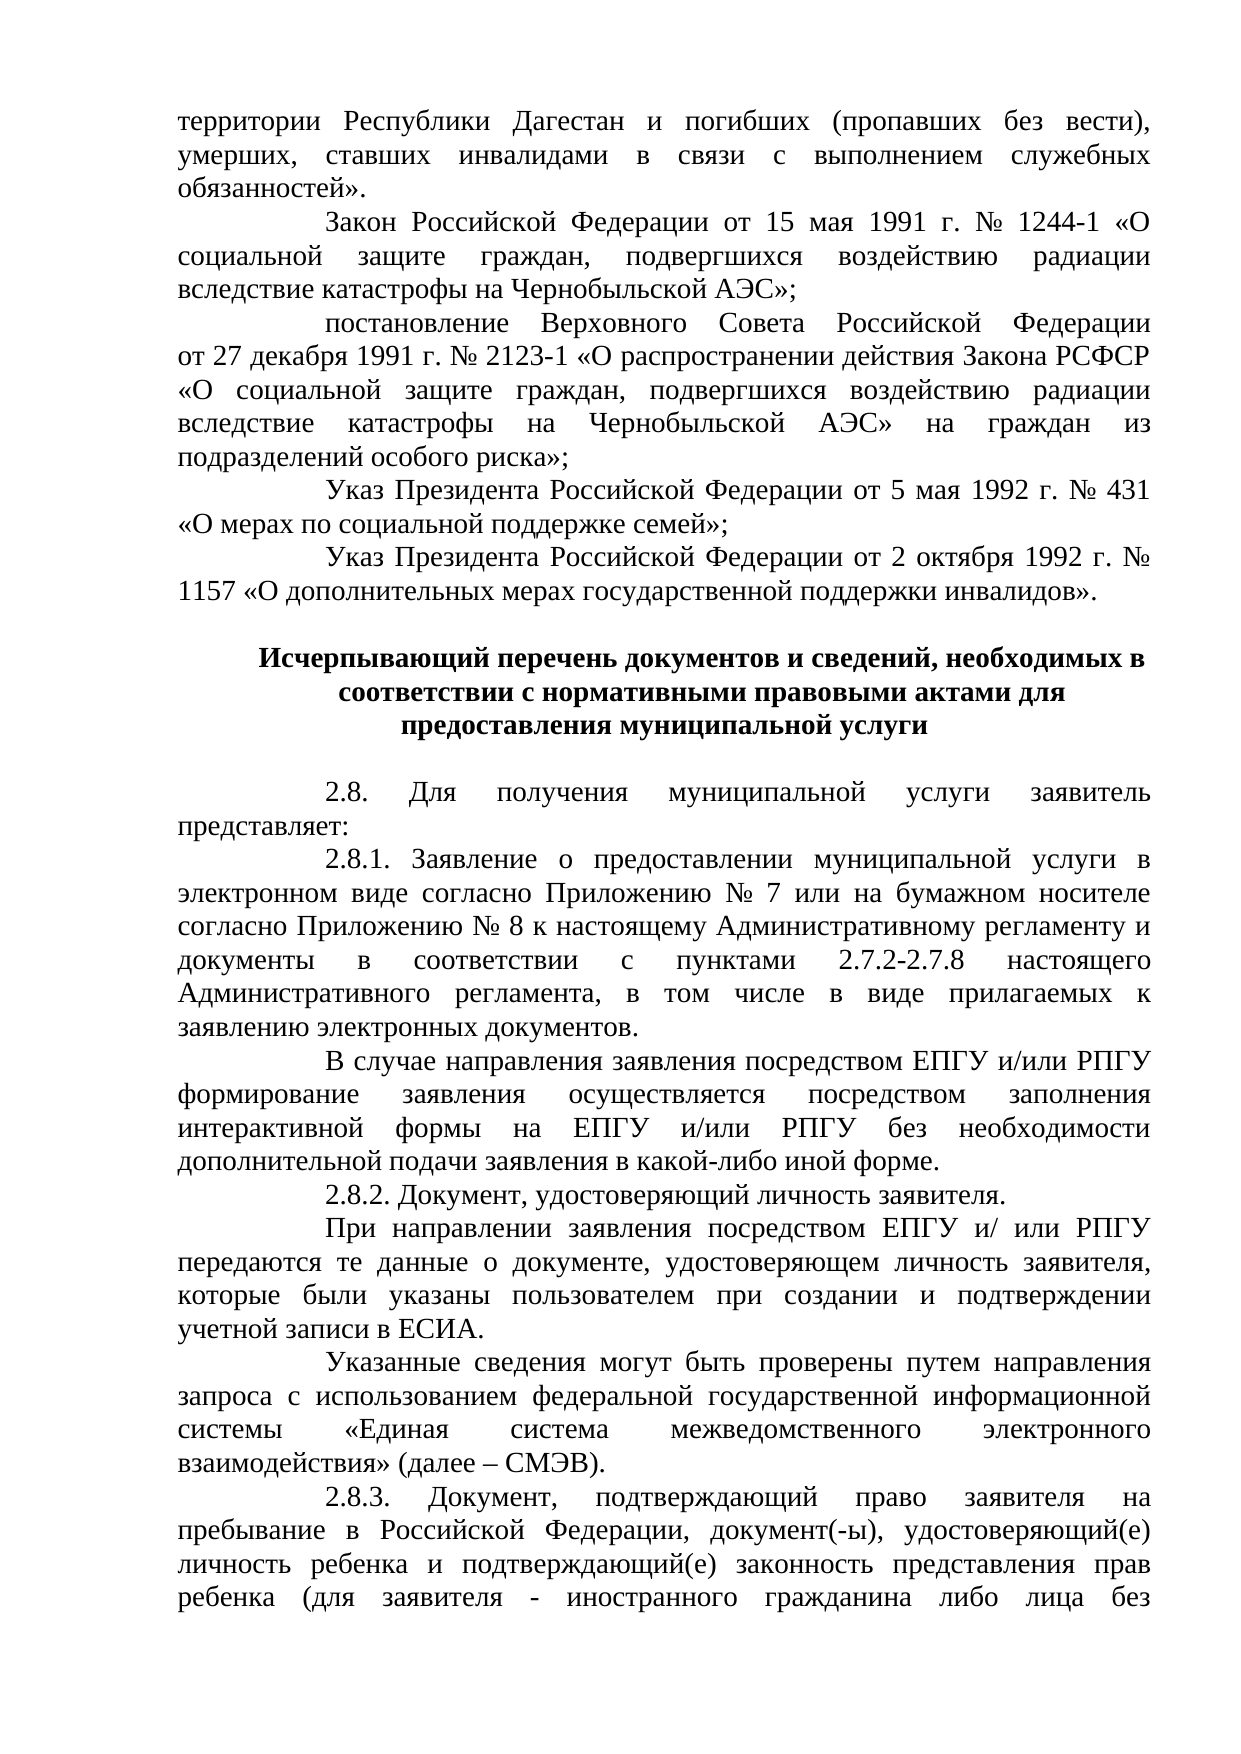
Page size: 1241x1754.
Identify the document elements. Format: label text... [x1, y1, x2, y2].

text 2.8. Для получения муниципальной услуги заявитель представляет: [177, 774, 1152, 841]
text 2.8.1. Заявление о предоставлении муниципальной услуги в электронном виде согласно Приложению № 7 или на бумажном носителе согласно Приложению № 8 к настоящему Административному регламенту и документы в соответствии с пунктами 2.7.2-2.7.8 настоящего Административного регламента, в том числе в виде прилагаемых к заявлению электронных документов. [177, 841, 1152, 1043]
text Указ Президента Российской Федерации от 5 мая 1992 г. № 431 «О мерах по социальной поддержке семей»; [177, 472, 1152, 539]
text Указанные сведения могут быть проверены путем направления запроса с использованием федеральной государственной информационной системы «Единая система межведомственного электронного взаимодействия» (далее – СМЭВ). [177, 1344, 1152, 1479]
text соответствии с нормативными правовыми актами для предоставления муниципальной услуги [177, 674, 1152, 741]
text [177, 1479, 1152, 1613]
text В случае направления заявления посредством ЕПГУ и/или РПГУ формирование заявления осуществляется посредством заполнения интерактивной формы на ЕПГУ и/или РПГУ без необходимости дополнительной подачи заявления в какой-либо иной форме. [177, 1043, 1152, 1177]
text Исчерпывающий перечень документов и сведений, необходимых в [177, 640, 1152, 674]
text Указ Президента Российской Федерации от 2 октября 1992 г. № 1157 «О дополнительных мерах государственной поддержки инвалидов». [177, 539, 1152, 607]
text Закон Российской Федерации от 15 мая 1991 г. № 1244-1 «О социальной защите граждан, подвергшихся воздействию радиации вследствие катастрофы на Чернобыльской АЭС»; [177, 204, 1152, 305]
text постановление Верховного Совета Российской Федерации от 27 декабря 1991 г. № 2123-1 «О распространении действия Закона РСФСР «О социальной защите граждан, подвергшихся воздействию радиации вследствие катастрофы на Чернобыльской АЭС» на граждан из подразделений особого риска»; [177, 305, 1152, 472]
text При направлении заявления посредством ЕПГУ и/ или РПГУ передаются те данные о документе, удостоверяющем личность заявителя, которые были указаны пользователем при создании и подтверждении учетной записи в ЕСИА. [177, 1210, 1152, 1344]
text 2.8.2. Документ, удостоверяющий личность заявителя. [177, 1177, 1152, 1210]
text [177, 103, 1152, 204]
